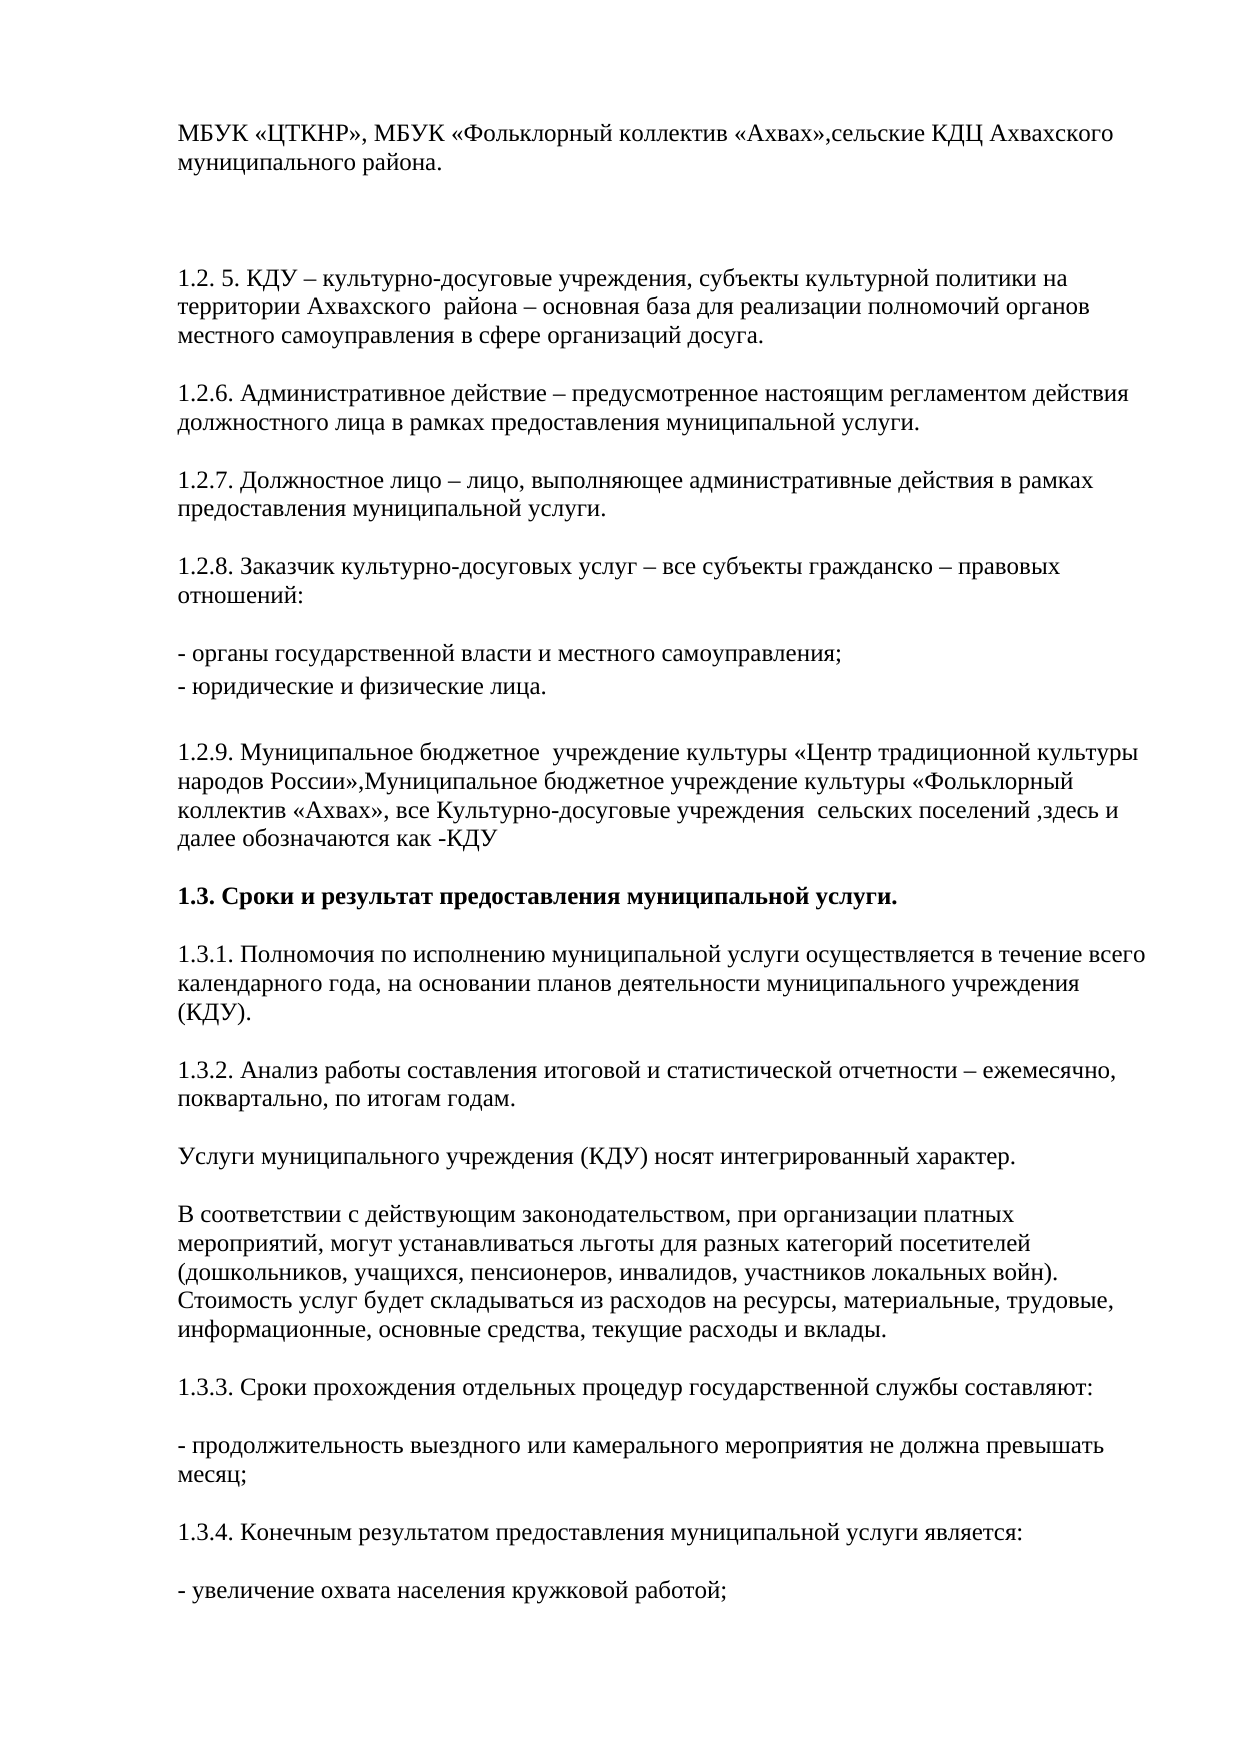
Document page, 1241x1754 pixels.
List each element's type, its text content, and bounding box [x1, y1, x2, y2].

text - увеличение охвата населения кружковой работой; [177, 1575, 1152, 1603]
text 1.3. Сроки и результат предоставления муниципальной услуги. [177, 881, 1152, 910]
text - продолжительность выездного или камерального мероприятия не должна превышать месяц; [177, 1430, 1152, 1488]
text 1.3.2. Анализ работы составления итоговой и статистической отчетности – ежемесячно, поквартально, по итогам годам. [177, 1055, 1152, 1112]
text В соответствии с действующим законодательством, при организации платных мероприятий, могут устанавливаться льготы для разных категорий посетителей (дошкольников, учащихся, пенсионеров, инвалидов, участников локальных войн). Стоимость услуг будет складываться из расходов на ресурсы, материальные, трудовые, информационные, основные средства, текущие расходы и вклады. [177, 1199, 1152, 1343]
text Услуги муниципального учреждения (КДУ) носят интегрированный характер. [177, 1141, 1152, 1170]
text 1.3.3. Сроки прохождения отдельных процедур государственной службы составляют: [177, 1372, 1152, 1401]
text 1.3.4. Конечным результатом предоставления муниципальной услуги является: [177, 1517, 1152, 1546]
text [177, 118, 1152, 176]
text 1.2.9. Муниципальное бюджетное учреждение культуры «Центр традиционной культуры народов России»,Муниципальное бюджетное учреждение культуры «Фольклорный коллектив «Ахвах», все Культурно-досуговые учреждения сельских поселений ,здесь и далее обозначаются как -КДУ [177, 737, 1152, 852]
text - органы государственной власти и местного самоуправления; [177, 638, 1152, 667]
text 1.3.1. Полномочия по исполнению муниципальной услуги осуществляется в течение всего календарного года, на основании планов деятельности муниципального учреждения (КДУ). [177, 939, 1152, 1026]
text - юридические и физические лица. [177, 671, 1152, 700]
text 1.2.8. Заказчик культурно-досуговых услуг – все субъекты гражданско – правовых отношений: [177, 551, 1152, 609]
text 1.2.7. Должностное лицо – лицо, выполняющее административные действия в рамках предоставления муниципальной услуги. [177, 465, 1152, 522]
text 1.2. 5. КДУ – культурно-досуговые учреждения, субъекты культурной политики на территории Ахвахского района – основная база для реализации полномочий органов местного самоуправления в сфере организаций досуга. [177, 263, 1152, 349]
text 1.2.6. Административное действие – предусмотренное настоящим регламентом действия должностного лица в рамках предоставления муниципальной услуги. [177, 378, 1152, 436]
